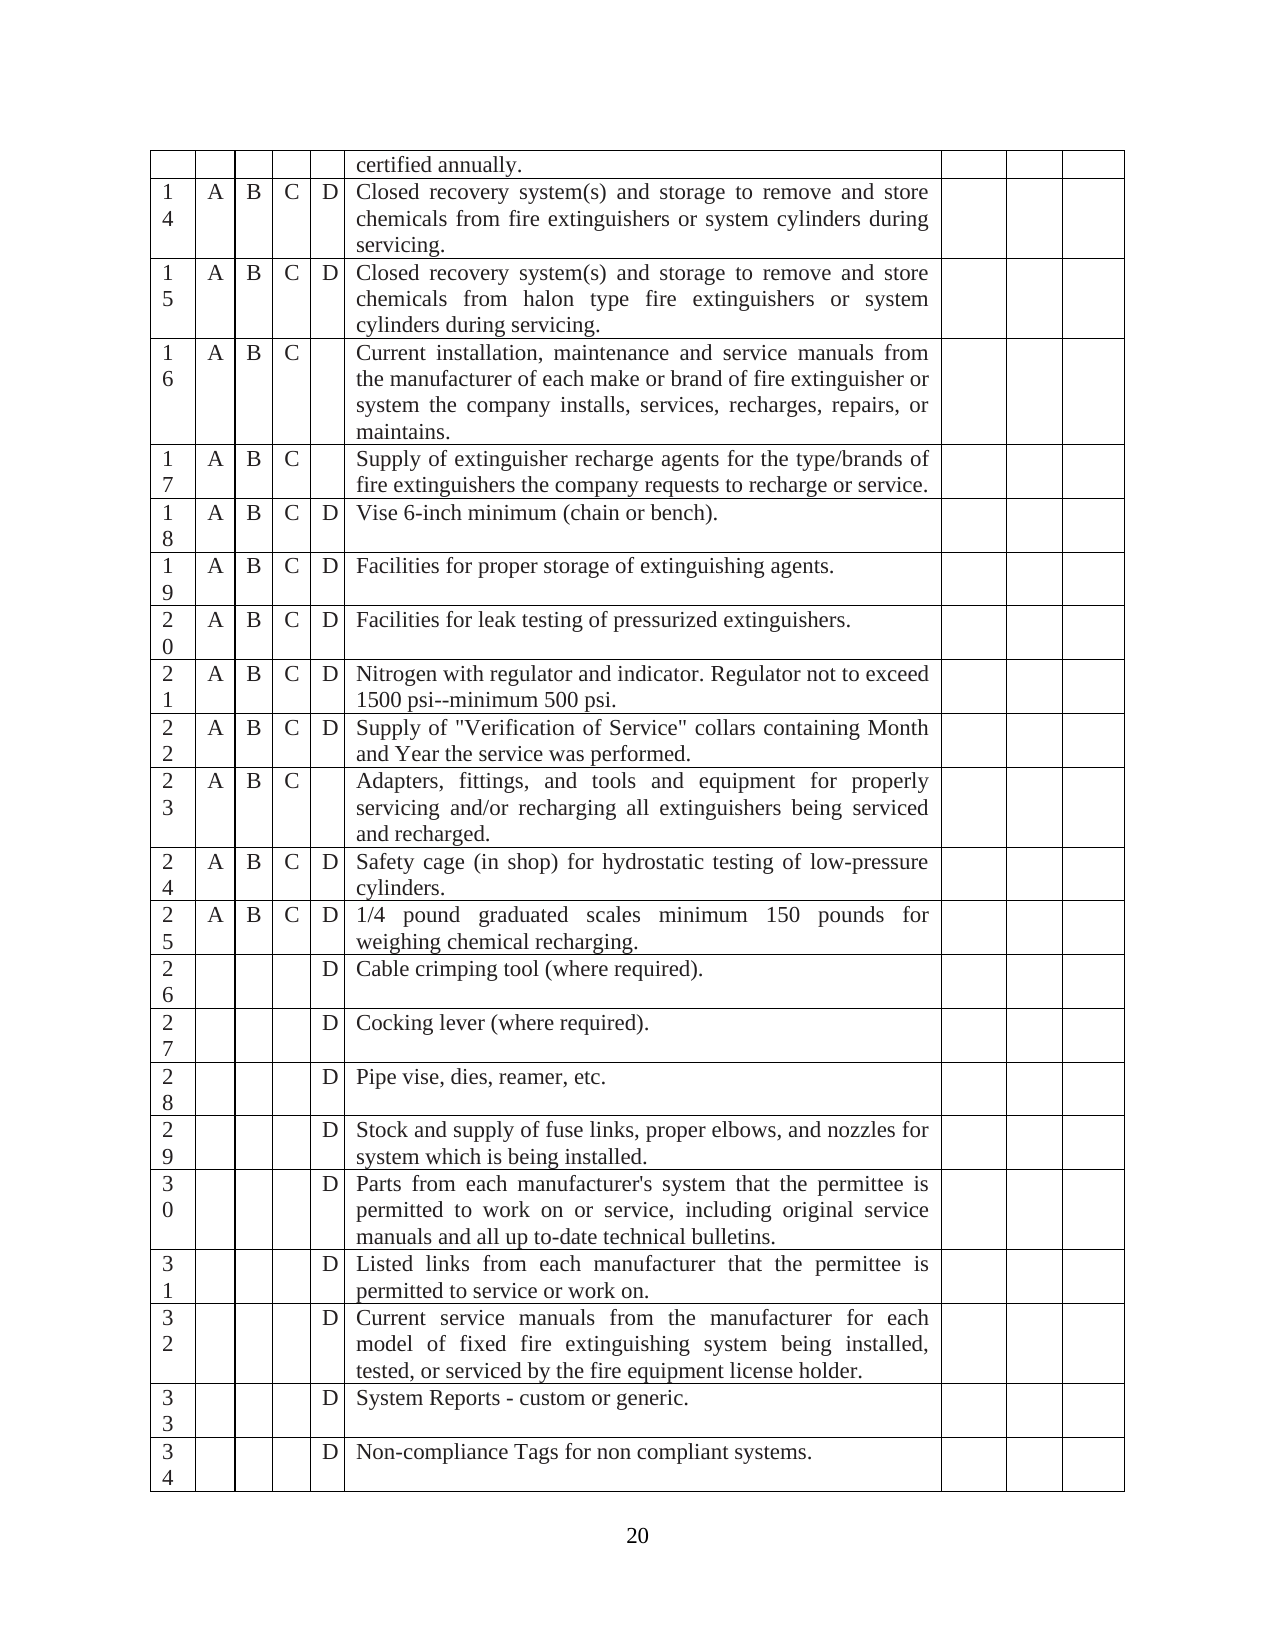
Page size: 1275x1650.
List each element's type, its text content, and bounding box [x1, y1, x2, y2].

table_cell [311, 768, 344, 847]
table_cell Supply of extinguisher recharge agents for the type/brands of fire extinguishers the company requests to recharge or service. [345, 445, 941, 498]
table_cell [273, 1009, 310, 1062]
table_cell 19 [151, 553, 195, 605]
table_cell Cable crimping tool (where required). [345, 955, 941, 1008]
table_cell B [236, 259, 272, 338]
table_cell Supply of "Verification of Service" collars containing Month and Year the service was performed. [345, 714, 941, 767]
table_cell [1063, 1438, 1124, 1491]
table_cell [236, 1304, 272, 1383]
table_cell A [196, 714, 234, 767]
table_cell [1007, 901, 1062, 954]
table_cell 18 [151, 499, 195, 552]
table_cell 34 [151, 1438, 195, 1491]
table_cell [942, 499, 1006, 552]
table_cell [1063, 151, 1124, 177]
table_cell D [311, 553, 344, 605]
table_cell Stock and supply of fuse links, proper elbows, and nozzles for system which is being installed. [345, 1116, 941, 1169]
table_cell C [273, 848, 310, 900]
table_cell 22 [151, 714, 195, 767]
table_cell [1063, 499, 1124, 552]
table_cell Vise 6-inch minimum (chain or bench). [345, 499, 941, 552]
table_cell B [236, 714, 272, 767]
table_cell [942, 1063, 1006, 1115]
table_cell [1007, 606, 1062, 659]
table_cell D [311, 660, 344, 713]
table_cell [1063, 1384, 1124, 1437]
table_cell [942, 714, 1006, 767]
table_cell C [273, 606, 310, 659]
table_cell [273, 1438, 310, 1491]
table_cell [1007, 1384, 1062, 1437]
table_cell B [236, 901, 272, 954]
table_cell [196, 955, 234, 1008]
table_cell A [196, 660, 234, 713]
table_cell [942, 1384, 1006, 1437]
table_cell D [311, 259, 344, 338]
table_cell [942, 1438, 1006, 1491]
table_cell Facilities for leak testing of pressurized extinguishers. [345, 606, 941, 659]
table_cell 26 [151, 955, 195, 1008]
table_cell Current service manuals from the manufacturer for each model of fixed fire extinguishing system being installed, tested, or serviced by the fire equipment license holder. [345, 1304, 941, 1383]
table_cell [1007, 339, 1062, 444]
table_cell B [236, 553, 272, 605]
table_cell [1063, 339, 1124, 444]
table_cell [1063, 445, 1124, 498]
table_cell C [273, 151, 310, 177]
table_cell [1063, 768, 1124, 847]
table_cell [1007, 445, 1062, 498]
table_cell [236, 1384, 272, 1437]
table_cell [942, 1250, 1006, 1303]
table_cell Nitrogen with regulator and indicator. Regulator not to exceed 1500 psi--minimum 500 psi. [345, 660, 941, 713]
table_cell 32 [151, 1304, 195, 1383]
table_cell 20 [151, 606, 195, 659]
table_cell System Reports - custom or generic. [345, 1384, 941, 1437]
table_cell C [273, 259, 310, 338]
table_cell 14 [151, 179, 195, 257]
table_cell [273, 1304, 310, 1383]
table_cell 28 [151, 1063, 195, 1115]
table_cell [273, 1063, 310, 1115]
table_cell [236, 1170, 272, 1249]
table_cell B [236, 768, 272, 847]
table_cell D [311, 848, 344, 900]
table_cell B [236, 499, 272, 552]
table_cell D [311, 955, 344, 1008]
table_cell Safety cage (in shop) for hydrostatic testing of low-pressure cylinders. [345, 848, 941, 900]
table_cell [1063, 901, 1124, 954]
table_cell C [273, 660, 310, 713]
table_cell A [196, 499, 234, 552]
table_cell [942, 955, 1006, 1008]
table_cell [942, 151, 1006, 177]
table_cell [1007, 259, 1062, 338]
table_cell [1063, 259, 1124, 338]
table_cell [1007, 499, 1062, 552]
table_cell D [311, 1304, 344, 1383]
table_cell 30 [151, 1170, 195, 1249]
table_cell [942, 339, 1006, 444]
table_cell [1007, 1170, 1062, 1249]
table_cell [1007, 848, 1062, 900]
table_cell 23 [151, 768, 195, 847]
table_cell A [196, 901, 234, 954]
table_cell [1007, 151, 1062, 177]
table_cell B [236, 445, 272, 498]
table_cell [1007, 1009, 1062, 1062]
table_cell 33 [151, 1384, 195, 1437]
table_cell [1007, 179, 1062, 257]
table_cell [1063, 179, 1124, 257]
table_cell [942, 179, 1006, 257]
table_cell D [311, 901, 344, 954]
table_cell [942, 606, 1006, 659]
table_cell [1063, 1250, 1124, 1303]
table_cell B [236, 151, 272, 177]
table_cell [196, 1116, 234, 1169]
table_cell C [273, 714, 310, 767]
table_cell Non-compliance Tags for non compliant systems. [345, 1438, 941, 1491]
table_cell C [273, 179, 310, 257]
table_cell D [311, 179, 344, 257]
table_cell [1007, 1116, 1062, 1169]
table_cell [1007, 714, 1062, 767]
table_cell A [196, 259, 234, 338]
table_cell [236, 1438, 272, 1491]
table_cell [273, 955, 310, 1008]
table_cell [273, 1170, 310, 1249]
table_cell A [196, 606, 234, 659]
table_cell Cocking lever (where required). [345, 1009, 941, 1062]
table_cell [942, 1116, 1006, 1169]
table_cell D [311, 1009, 344, 1062]
table_cell [942, 553, 1006, 605]
table_cell [1063, 848, 1124, 900]
table_cell A [196, 848, 234, 900]
table_cell Current installation, maintenance and service manuals from the manufacturer of each make or brand of fire extinguisher or system the company installs, services, recharges, repairs, or maintains. [345, 339, 941, 444]
table_cell [311, 339, 344, 444]
table_cell A [196, 151, 234, 177]
table_cell B [236, 606, 272, 659]
table_cell A [196, 179, 234, 257]
table_cell [196, 1170, 234, 1249]
table_cell Adapters, fittings, and tools and equipment for properly servicing and/or recharging all extinguishers being serviced and recharged. [345, 768, 941, 847]
table_cell [942, 1009, 1006, 1062]
table_cell 31 [151, 1250, 195, 1303]
table_cell C [273, 499, 310, 552]
table_cell [1063, 660, 1124, 713]
table_cell [311, 445, 344, 498]
table_cell D [311, 151, 344, 177]
table_cell [196, 1438, 234, 1491]
table_cell 29 [151, 1116, 195, 1169]
table_cell 15 [151, 259, 195, 338]
table_cell D [311, 1384, 344, 1437]
table_cell C [273, 768, 310, 847]
table_cell [196, 1304, 234, 1383]
table_cell [1063, 1116, 1124, 1169]
table_cell [942, 901, 1006, 954]
table_cell [1063, 1009, 1124, 1062]
table_cell B [236, 660, 272, 713]
table_cell [1063, 606, 1124, 659]
table_cell [273, 1116, 310, 1169]
table_cell [1063, 955, 1124, 1008]
table_cell [236, 1116, 272, 1169]
table_cell B [236, 848, 272, 900]
table_cell 13 [151, 151, 195, 177]
table_cell A [196, 768, 234, 847]
table_cell [236, 1063, 272, 1115]
table_cell 17 [151, 445, 195, 498]
table_cell [1063, 1170, 1124, 1249]
table_cell [236, 1250, 272, 1303]
table_cell 16 [151, 339, 195, 444]
table_cell [196, 1063, 234, 1115]
table_cell [196, 1250, 234, 1303]
table_cell [236, 1009, 272, 1062]
table_cell [1007, 768, 1062, 847]
table_cell [1007, 553, 1062, 605]
table_cell [196, 1384, 234, 1437]
table_cell 27 [151, 1009, 195, 1062]
table_cell [942, 259, 1006, 338]
table_cell [1063, 553, 1124, 605]
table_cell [345, 151, 941, 177]
table_cell [942, 660, 1006, 713]
table_cell [1007, 1304, 1062, 1383]
table_cell D [311, 1116, 344, 1169]
table_cell D [311, 1250, 344, 1303]
table_cell C [273, 553, 310, 605]
table_cell [942, 1304, 1006, 1383]
table_cell D [311, 1170, 344, 1249]
table_cell D [311, 1438, 344, 1491]
table_cell [942, 445, 1006, 498]
table_cell 1/4 pound graduated scales minimum 150 pounds for weighing chemical recharging. [345, 901, 941, 954]
table_cell [196, 1009, 234, 1062]
table_cell [1063, 1063, 1124, 1115]
table_cell D [311, 714, 344, 767]
table_cell Facilities for proper storage of extinguishing agents. [345, 553, 941, 605]
table_cell 25 [151, 901, 195, 954]
table_cell [1007, 660, 1062, 713]
table_cell [1063, 1304, 1124, 1383]
table_cell [1007, 1438, 1062, 1491]
table_cell D [311, 499, 344, 552]
table_cell B [236, 179, 272, 257]
table_cell [236, 955, 272, 1008]
table_cell Closed recovery system(s) and storage to remove and store chemicals from halon type fire extinguishers or system cylinders during servicing. [345, 259, 941, 338]
table_cell Listed links from each manufacturer that the permittee is permitted to service or work on. [345, 1250, 941, 1303]
table_cell Pipe vise, dies, reamer, etc. [345, 1063, 941, 1115]
table_cell [1063, 714, 1124, 767]
table_cell [1007, 955, 1062, 1008]
table_cell [1007, 1250, 1062, 1303]
table_cell C [273, 901, 310, 954]
table_cell [273, 1250, 310, 1303]
table_cell 24 [151, 848, 195, 900]
table_cell A [196, 339, 234, 444]
table_cell B [236, 339, 272, 444]
table_cell C [273, 339, 310, 444]
table_cell D [311, 1063, 344, 1115]
table_cell A [196, 445, 234, 498]
table_cell [273, 1384, 310, 1437]
table_cell C [273, 445, 310, 498]
table_cell Parts from each manufacturer's system that the permittee is permitted to work on or service, including original service manuals and all up to-date technical bulletins. [345, 1170, 941, 1249]
table_cell Closed recovery system(s) and storage to remove and store chemicals from fire extinguishers or system cylinders during servicing. [345, 179, 941, 257]
table_cell A [196, 553, 234, 605]
table_cell [942, 768, 1006, 847]
table_cell [1007, 1063, 1062, 1115]
table_cell D [311, 606, 344, 659]
table_cell [942, 848, 1006, 900]
table_cell 21 [151, 660, 195, 713]
table_cell [942, 1170, 1006, 1249]
